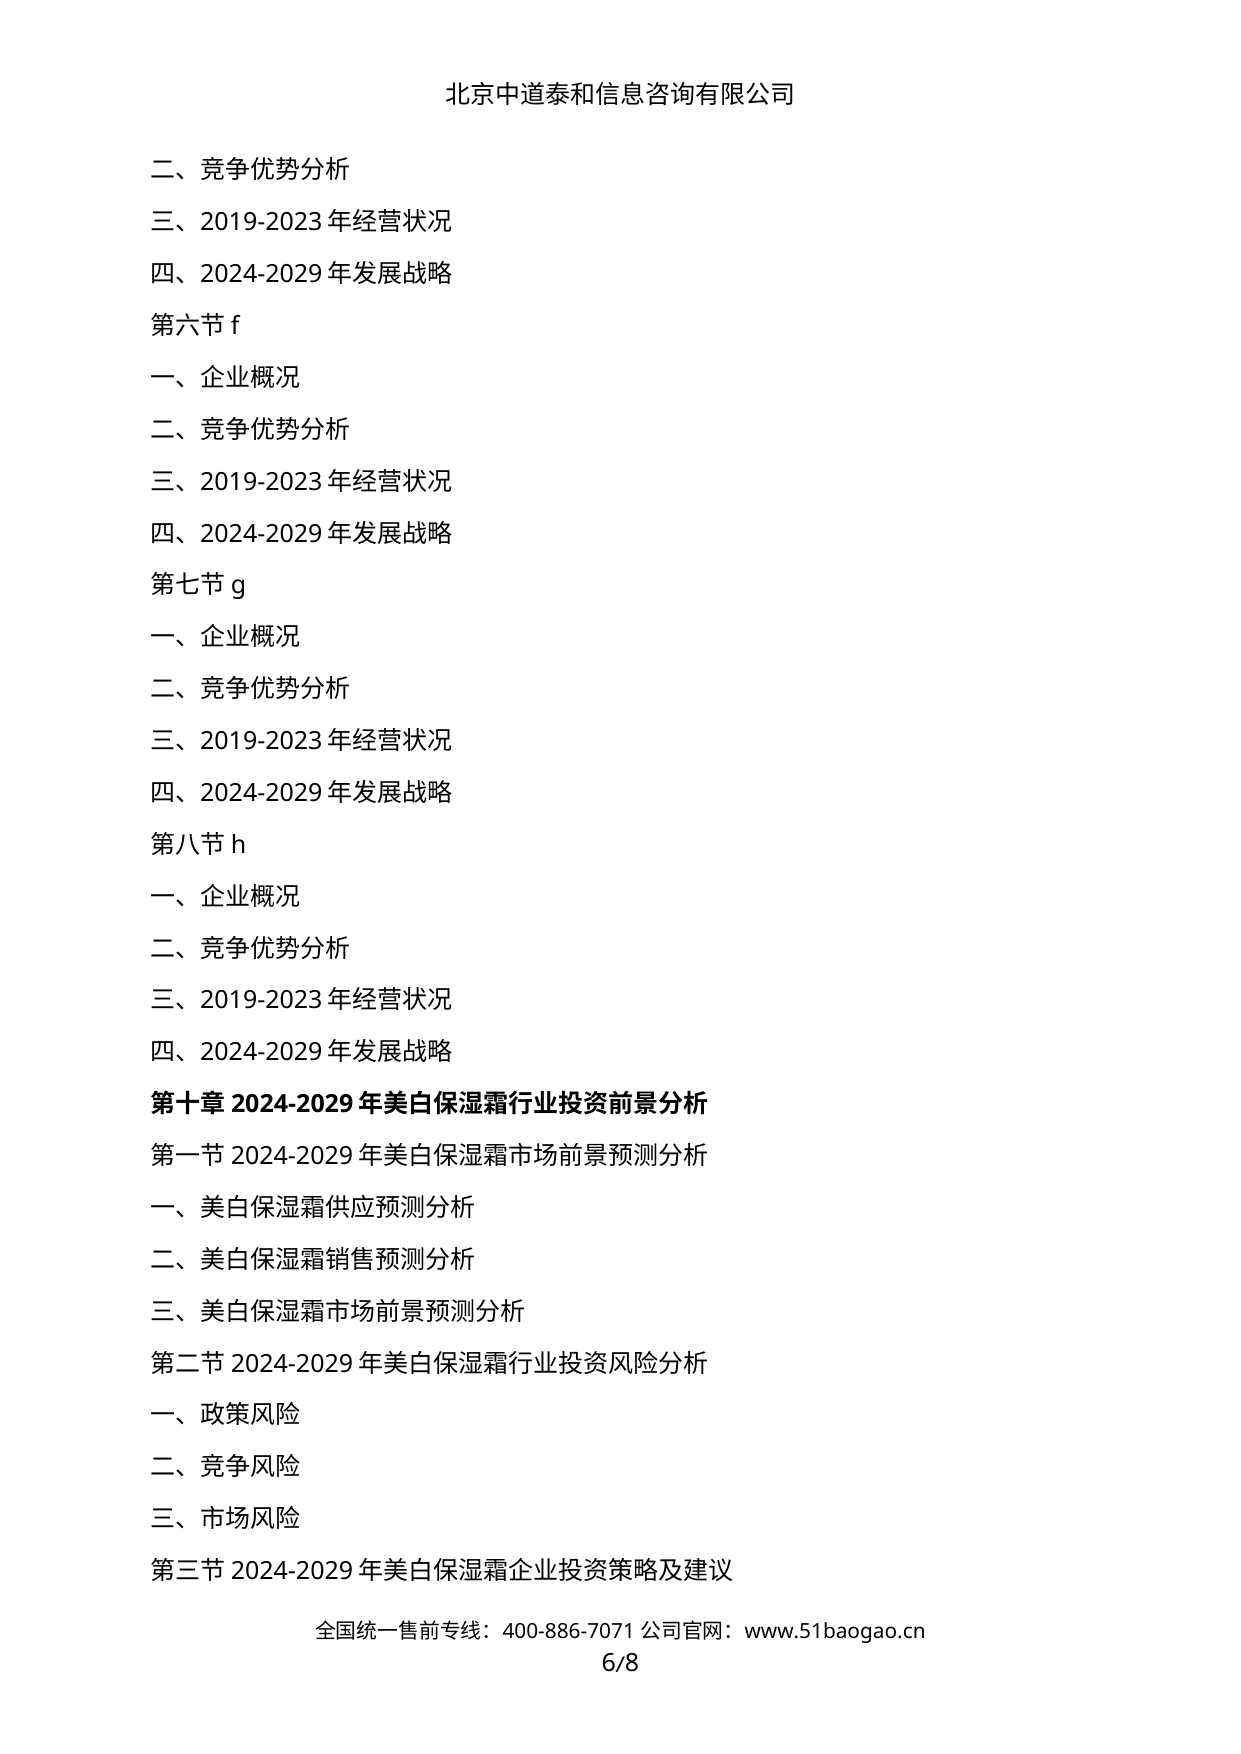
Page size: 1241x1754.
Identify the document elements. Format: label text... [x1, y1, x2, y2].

text 四、2024-2029年发展战略 [150, 513, 1090, 549]
text 二、竞争优势分析 [150, 669, 1090, 705]
text 二、美白保湿霜销售预测分析 [150, 1239, 1090, 1276]
text 三、2019-2023年经营状况 [150, 980, 1090, 1016]
text 第十章 2024-2029年美白保湿霜行业投资前景分析 [150, 1084, 1090, 1120]
text 第二节 2024-2029年美白保湿霜行业投资风险分析 [150, 1343, 1090, 1379]
text 四、2024-2029年发展战略 [150, 772, 1090, 809]
text 一、企业概况 [150, 876, 1090, 912]
text 一、美白保湿霜供应预测分析 [150, 1187, 1090, 1224]
text 三、市场风险 [150, 1499, 1090, 1535]
text 二、竞争优势分析 [150, 150, 1090, 186]
text 第六节 f [150, 306, 1090, 342]
text 三、美白保湿霜市场前景预测分析 [150, 1291, 1090, 1327]
text 第七节 g [150, 565, 1090, 601]
text 二、竞争优势分析 [150, 928, 1090, 964]
text 二、竞争风险 [150, 1447, 1090, 1483]
text 四、2024-2029年发展战略 [150, 254, 1090, 290]
text 第三节 2024-2029年美白保湿霜企业投资策略及建议 [150, 1551, 1090, 1587]
text 第一节 2024-2029年美白保湿霜市场前景预测分析 [150, 1136, 1090, 1172]
text 第八节 h [150, 824, 1090, 861]
text 三、2019-2023年经营状况 [150, 461, 1090, 497]
text 四、2024-2029年发展战略 [150, 1032, 1090, 1068]
text 三、2019-2023年经营状况 [150, 202, 1090, 238]
text 三、2019-2023年经营状况 [150, 721, 1090, 757]
text 一、政策风险 [150, 1395, 1090, 1431]
text 一、企业概况 [150, 617, 1090, 653]
text 一、企业概况 [150, 357, 1090, 394]
text 二、竞争优势分析 [150, 409, 1090, 446]
